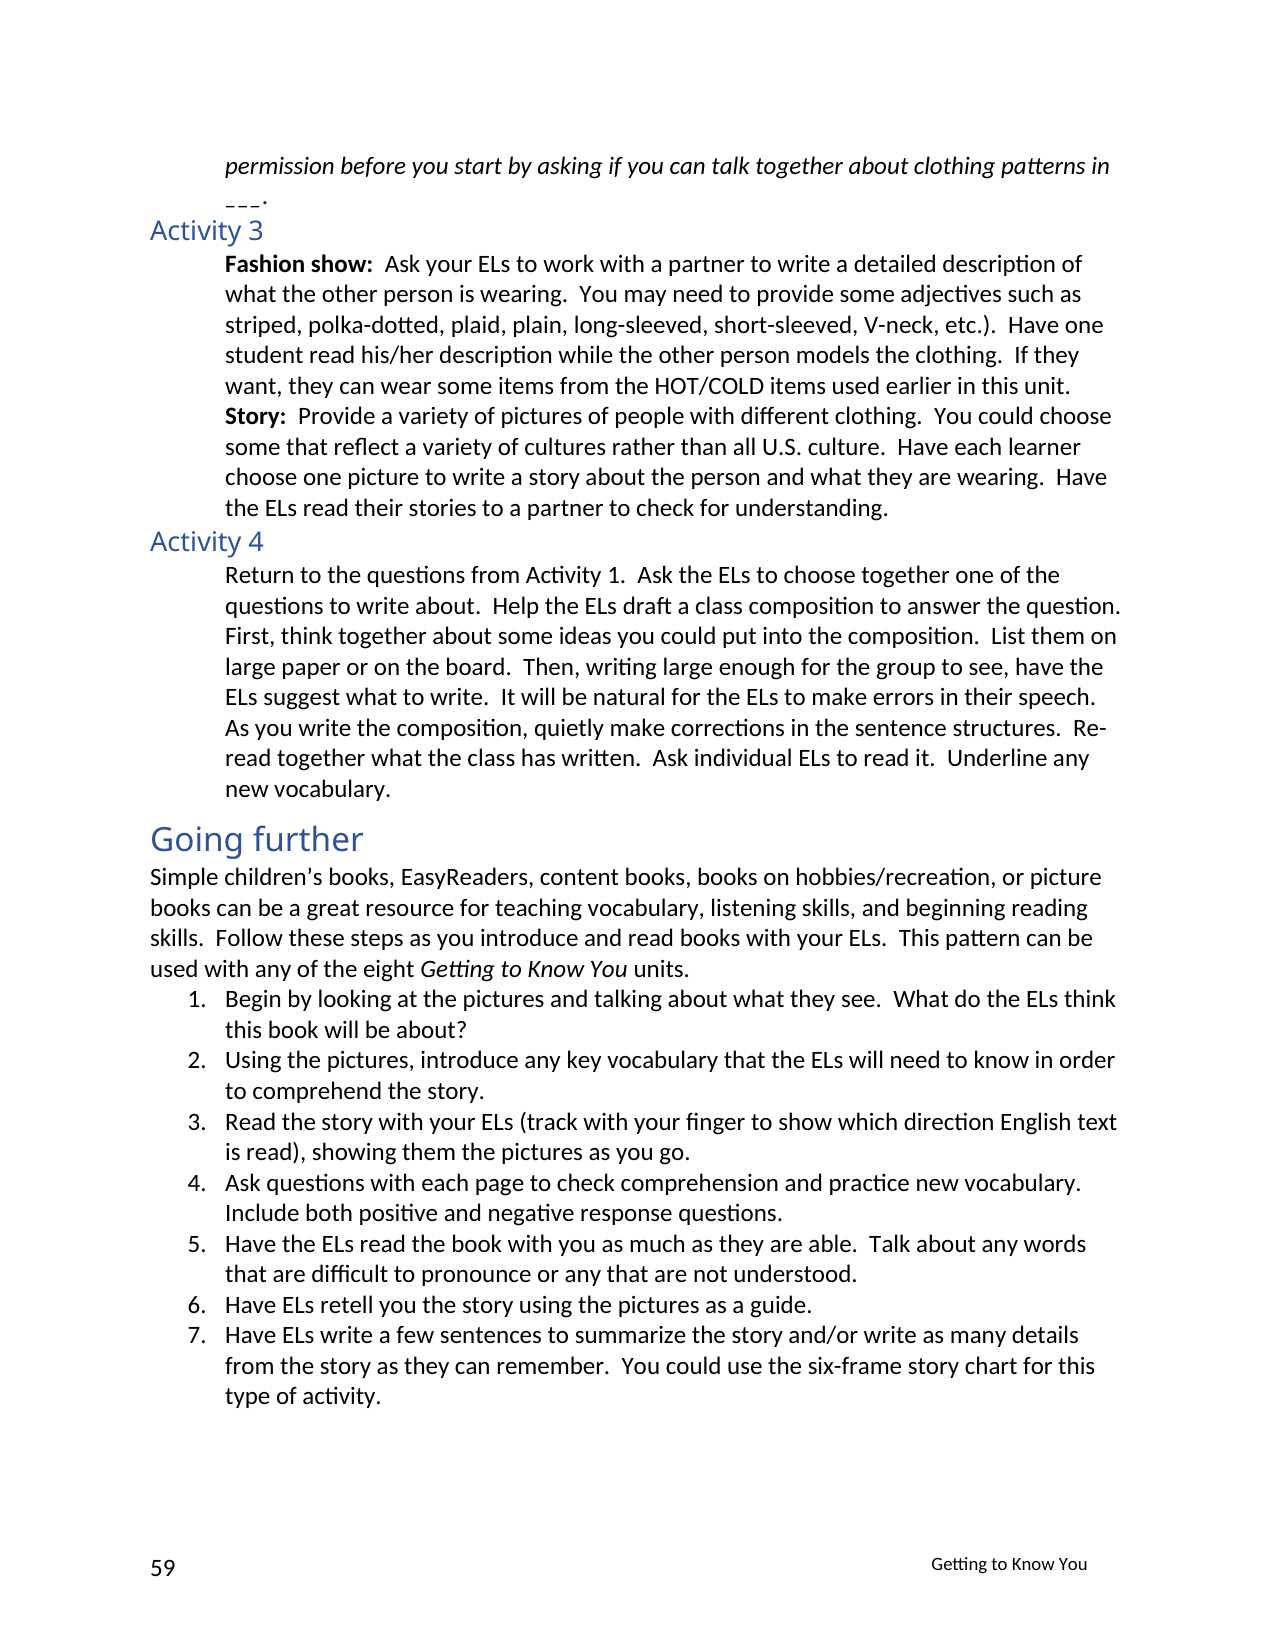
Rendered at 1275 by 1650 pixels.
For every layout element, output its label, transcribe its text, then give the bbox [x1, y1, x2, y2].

text Activity 4 [150, 523, 1125, 559]
text Activity 3 [150, 211, 1125, 248]
text Simple children’s books, EasyReaders, content books, books on hobbies/recreation, or picture books can be a great resource for teaching vocabulary, listening skills, and beginning reading skills. Follow these steps as you introduce and read books with your ELs. This pattern can be used with any of the eight Getting to Know You units. [150, 862, 1125, 984]
text Fashion show: Ask your ELs to work with a partner to write a detailed description of what the other person is wearing. You may need to provide some adjectives such as striped, polka-dotted, plaid, plain, long-sleeved, short-sleeved, V-neck, etc.). Have one student read his/her description while the other person models the clothing. If they want, they can wear some items from the HOT/COLD items used earlier in this unit. [225, 248, 1125, 401]
list Begin by looking at the pictures and talking about what they see. What do the ELs think this book will be about? [187, 984, 1125, 1045]
text Story: Provide a variety of pictures of people with different clothing. You could choose some that reflect a variety of cultures rather than all U.S. culture. Have each learner choose one picture to write a story about the person and what they are wearing. Have the ELs read their stories to a partner to check for understanding. [225, 401, 1125, 523]
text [225, 150, 1125, 211]
list Have ELs retell you the story using the pictures as a guide. [187, 1289, 1125, 1319]
list Using the pictures, introduce any key vocabulary that the ELs will need to know in order to comprehend the story. [187, 1045, 1125, 1106]
list Ask questions with each page to check comprehension and practice new vocabulary. Include both positive and negative response questions. [187, 1167, 1125, 1228]
list Have ELs write a few sentences to summarize the story and/or write as many details from the story as they can remember. You could use the six-frame story chart for this type of activity. [187, 1319, 1125, 1411]
subtitle Going further [150, 816, 1125, 862]
text Return to the questions from Activity 1. Ask the ELs to choose together one of the questions to write about. Help the ELs draft a class composition to answer the question. First, think together about some ideas you could put into the composition. List them on large paper or on the board. Then, writing large enough for the group to see, have the ELs suggest what to write. It will be natural for the ELs to make errors in their speech. As you write the composition, quietly make corrections in the sentence structures. Re-read together what the class has written. Ask individual ELs to read it. Underline any new vocabulary. [225, 559, 1125, 804]
list Read the story with your ELs (track with your finger to show which direction English text is read), showing them the pictures as you go. [187, 1106, 1125, 1167]
list Have the ELs read the book with you as much as they are able. Talk about any words that are difficult to pronounce or any that are not understood. [187, 1228, 1125, 1289]
